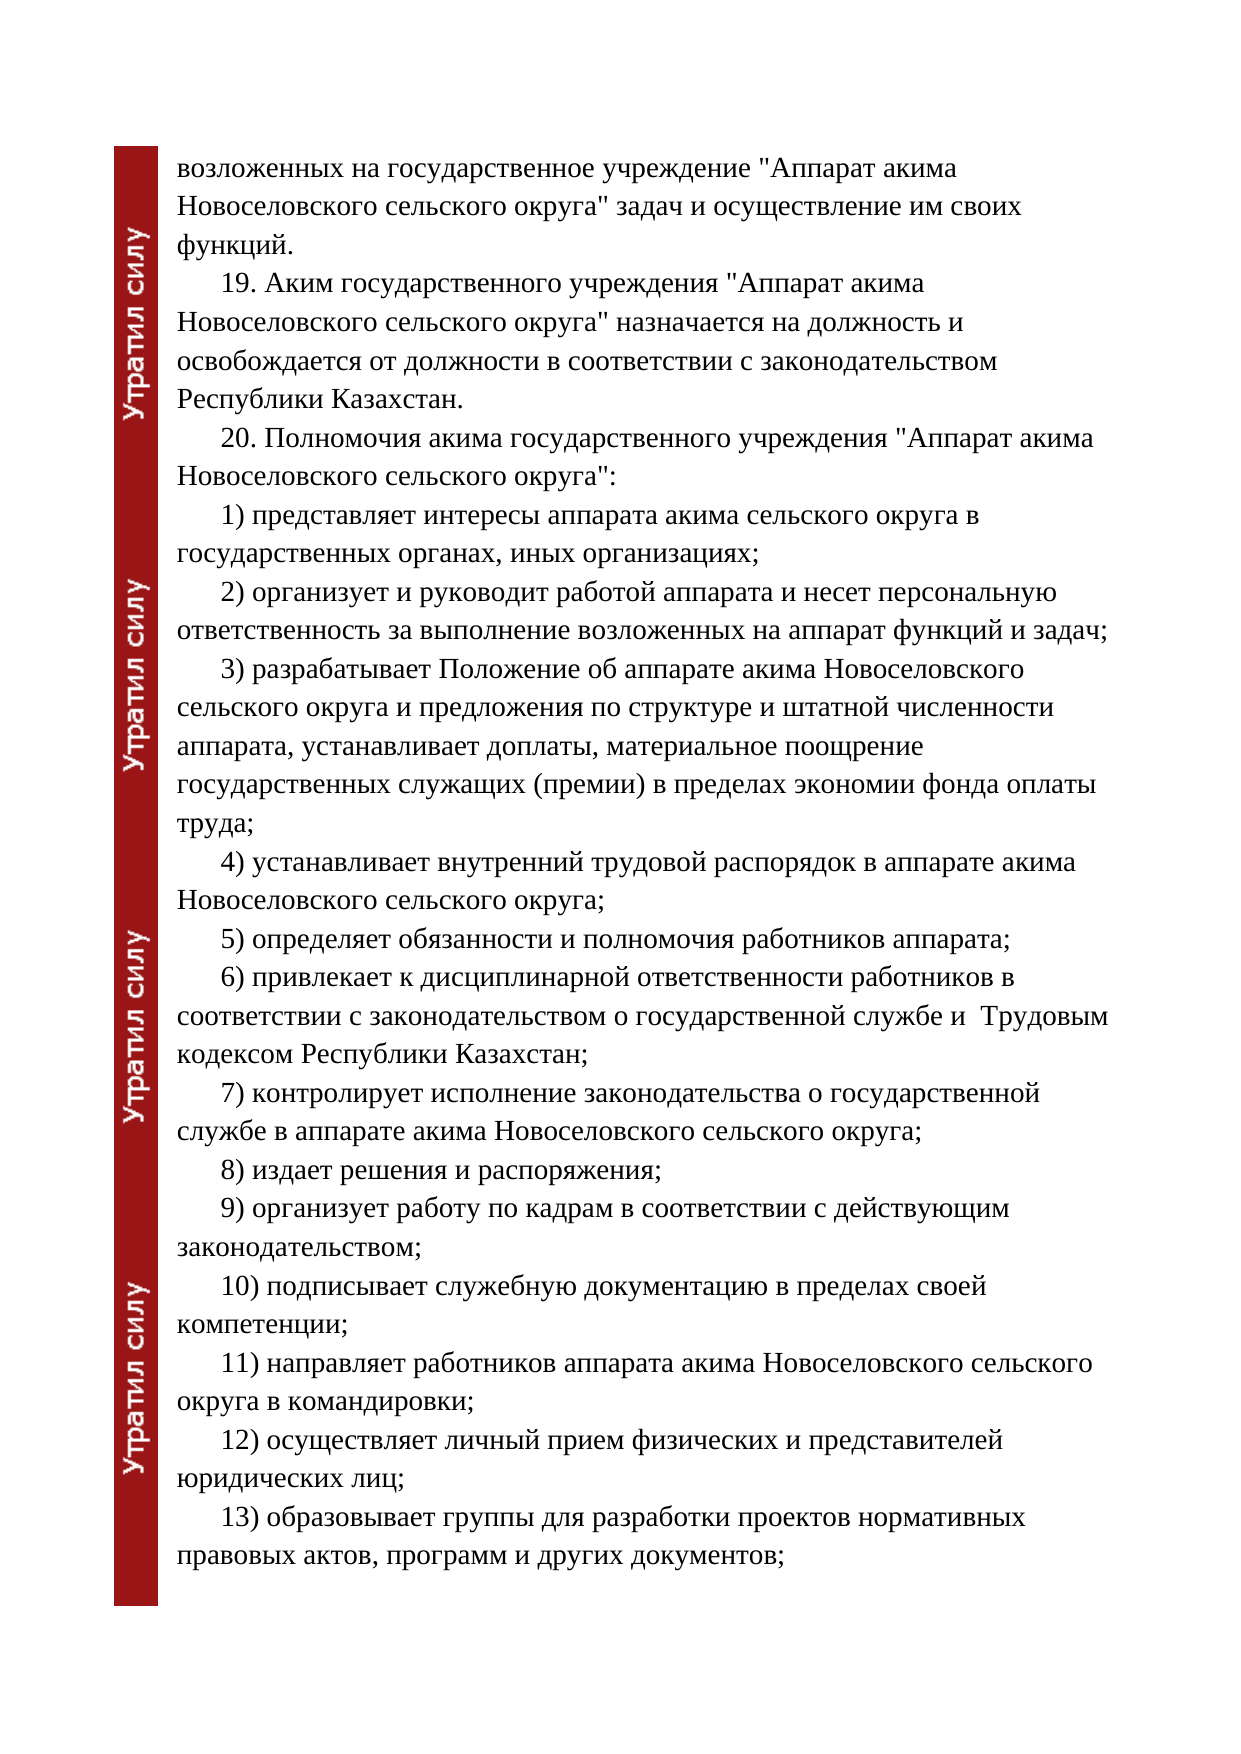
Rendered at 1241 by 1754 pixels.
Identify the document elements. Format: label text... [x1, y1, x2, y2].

picture [114, 146, 158, 150]
picture [114, 1571, 158, 1606]
